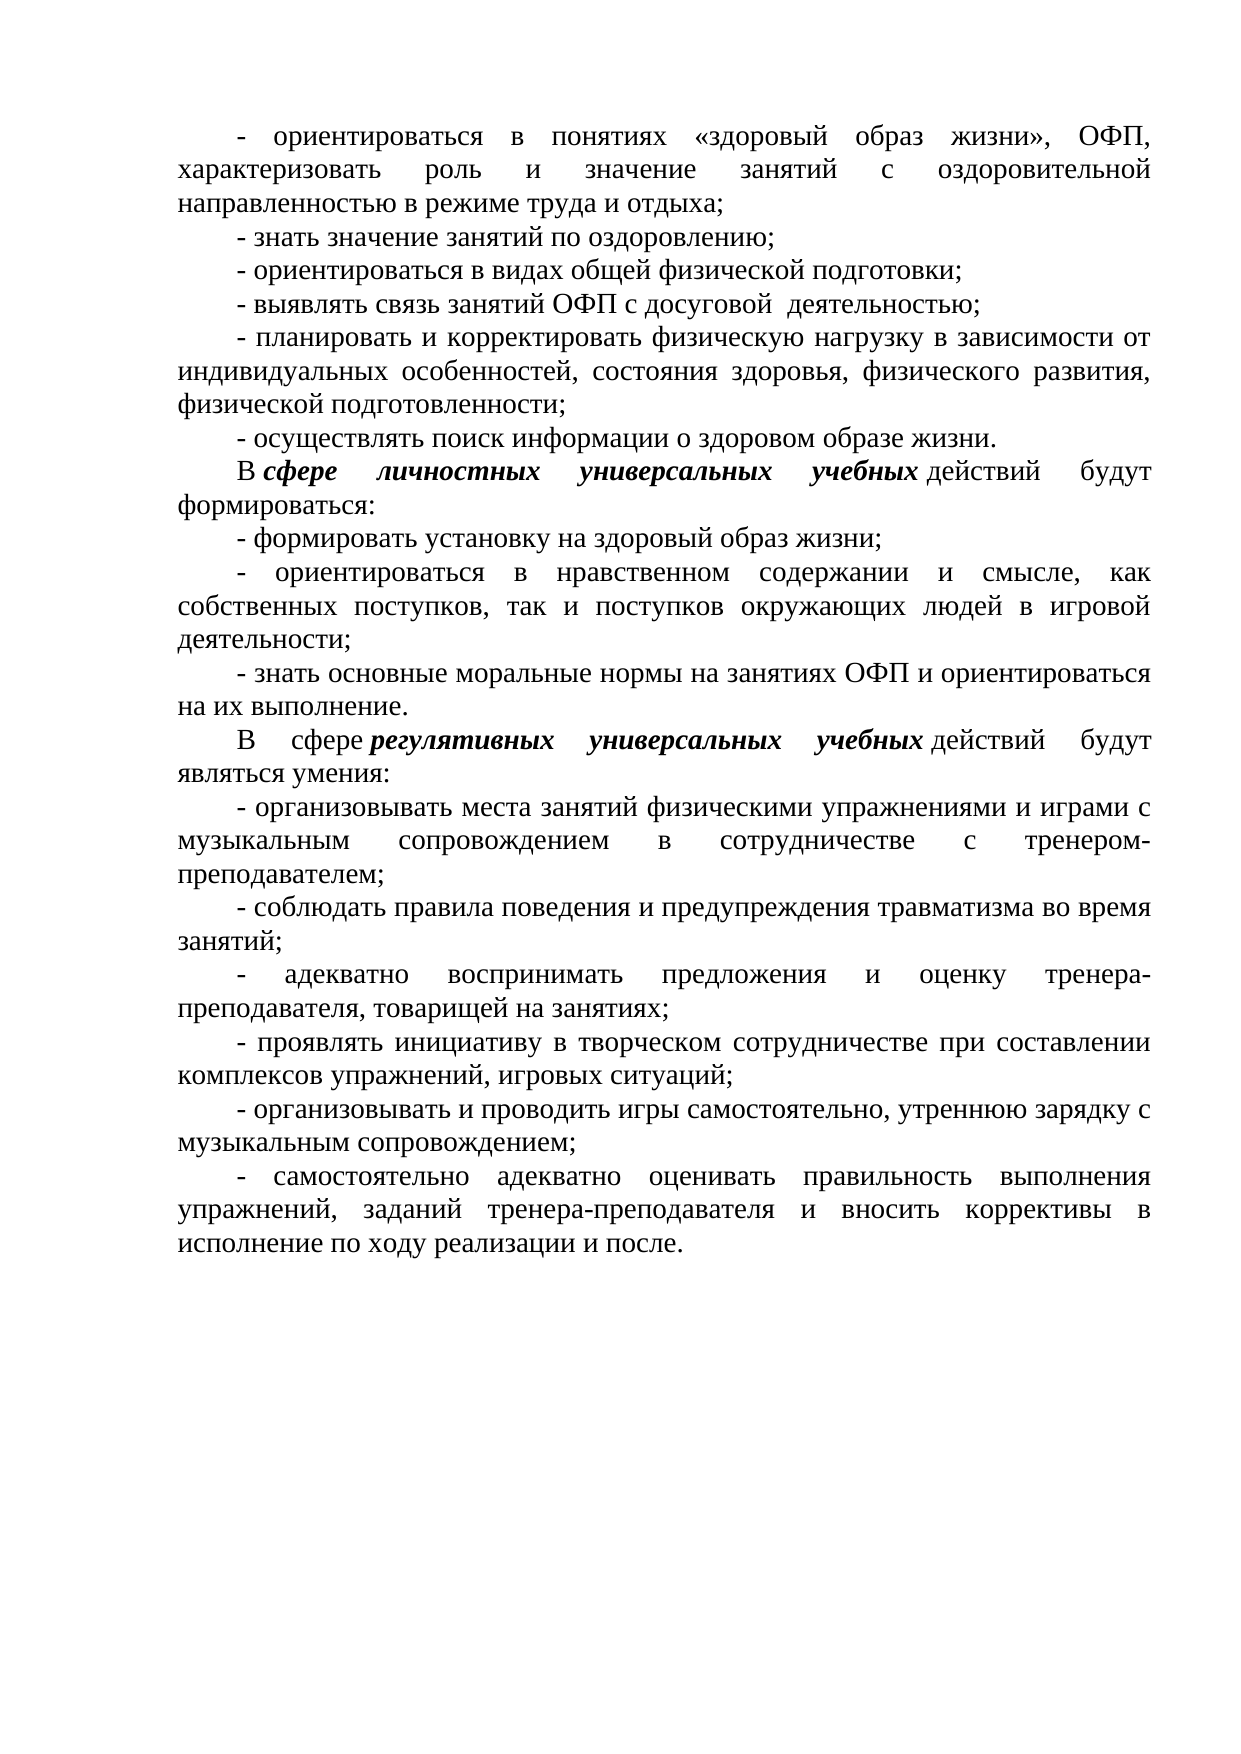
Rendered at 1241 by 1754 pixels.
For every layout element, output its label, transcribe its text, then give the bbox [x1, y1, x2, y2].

text - организовывать и проводить игры самостоятельно, утреннюю зарядку с музыкальным сопровождением; [177, 1091, 1152, 1158]
text - знать основные моральные нормы на занятиях ОФП и ориентироваться на их выполнение. [177, 655, 1152, 722]
text - ориентироваться в видах общей физической подготовки; [177, 252, 1152, 286]
text - самостоятельно адекватно оценивать правильность выполнения упражнений, заданий тренера-преподавателя и вносить коррективы в исполнение по ходу реализации и после. [177, 1158, 1152, 1258]
text - осуществлять поиск информации о здоровом образе жизни. [177, 420, 1152, 453]
text - организовывать места занятий физическими упражнениями и играми с музыкальным сопровождением в сотрудничестве с тренером-преподавателем; [177, 789, 1152, 889]
text - планировать и корректировать физическую нагрузку в зависимости от индивидуальных особенностей, состояния здоровья, физического развития, физической подготовленности; [177, 319, 1152, 420]
text - проявлять инициативу в творческом сотрудничестве при составлении комплексов упражнений, игровых ситуаций; [177, 1024, 1152, 1091]
text В сфере регулятивных универсальных учебных действий будут являться умения: [177, 722, 1152, 789]
text - знать значение занятий по оздоровлению; [177, 219, 1152, 252]
text В сфере личностных универсальных учебных действий будут формироваться: [177, 453, 1152, 521]
text - формировать установку на здоровый образ жизни; [177, 521, 1152, 554]
text - ориентироваться в нравственном содержании и смысле, как собственных поступков, так и поступков окружающих людей в игровой деятельности; [177, 554, 1152, 655]
text - выявлять связь занятий ОФП с досуговой деятельностью; [177, 286, 1152, 319]
text - ориентироваться в понятиях «здоровый образ жизни», ОФП, характеризовать роль и значение занятий с оздоровительной направленностью в режиме труда и отдыха; [177, 118, 1152, 219]
text - соблюдать правила поведения и предупреждения травматизма во время занятий; [177, 889, 1152, 957]
text - адекватно воспринимать предложения и оценку тренера-преподавателя, товарищей на занятиях; [177, 957, 1152, 1024]
